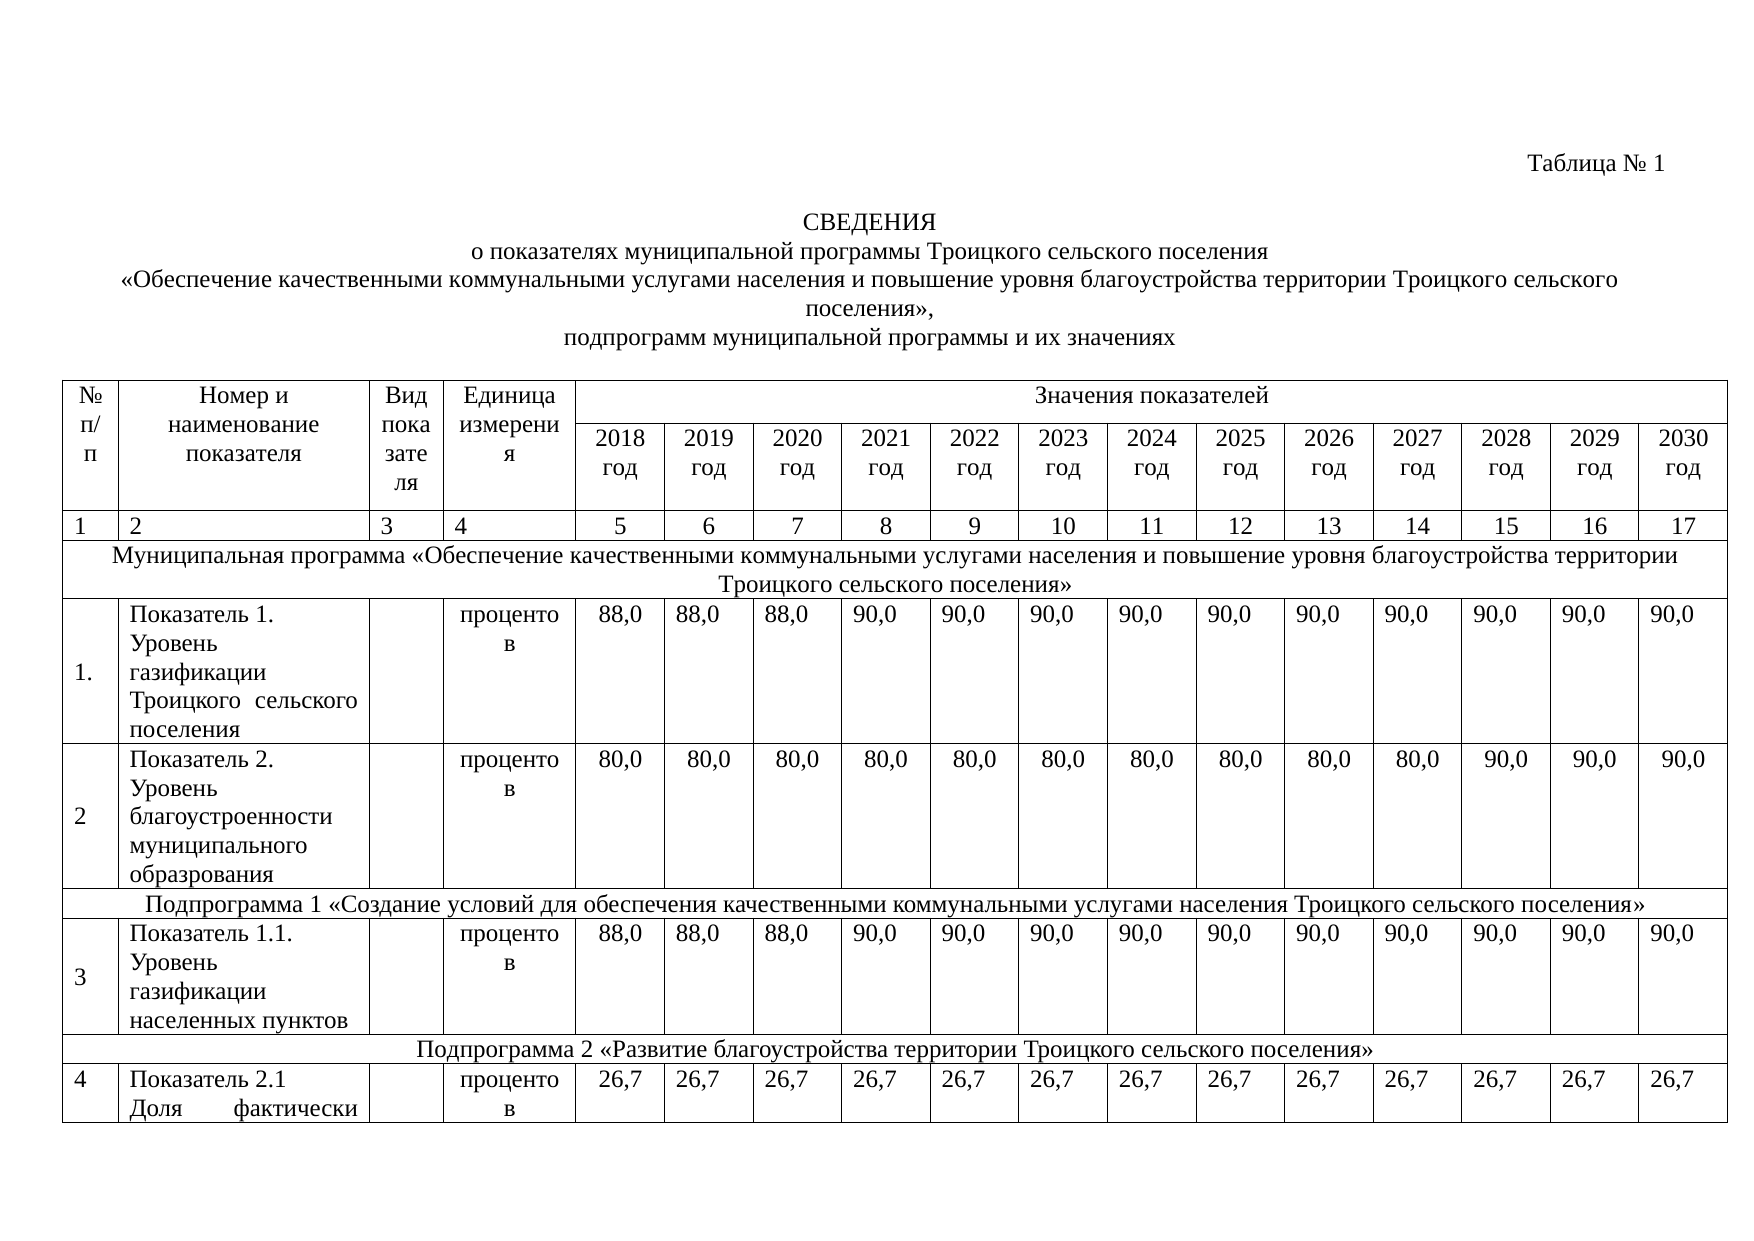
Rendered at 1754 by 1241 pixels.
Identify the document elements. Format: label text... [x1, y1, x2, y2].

table_cell Муниципальная программа «Обеспечение качественными коммунальными услугами населения и повышение уровня благоустройства территории Троицкого сельского поселения» [63, 541, 1727, 598]
table_cell 90,0 [1285, 599, 1373, 743]
table_cell 26,7 [665, 1064, 753, 1122]
table_cell 2020 год [754, 424, 841, 510]
table_cell 90,0 [1374, 599, 1461, 743]
table_cell 2021 год [842, 424, 930, 510]
table_cell [370, 744, 443, 888]
table_cell 26,7 [1285, 1064, 1373, 1122]
table_cell 2018 год [576, 424, 664, 510]
table_cell 90,0 [1285, 919, 1373, 1033]
table_cell 80,0 [1108, 744, 1196, 888]
table_header Номер и наименование показателя [119, 381, 369, 510]
table_cell 90,0 [842, 599, 930, 743]
table_cell процентов [444, 1064, 575, 1122]
table_cell 90,0 [1462, 599, 1550, 743]
table_cell 4 [444, 511, 575, 539]
table_cell 90,0 [1462, 919, 1550, 1033]
table_cell 26,7 [1639, 1064, 1727, 1122]
table_header Значения показателей [576, 381, 1727, 422]
table_cell 2023 год [1019, 424, 1107, 510]
table_cell 80,0 [1197, 744, 1284, 888]
table_cell 26,7 [1462, 1064, 1550, 1122]
table_cell 80,0 [754, 744, 841, 888]
table_cell 80,0 [1019, 744, 1107, 888]
table_cell Показатель 1.1. Уровень газификации населенных пунктов [119, 919, 369, 1033]
text о показателях муниципальной программы Троицкого сельского поселения [74, 236, 1665, 264]
table_cell Показатель 2. Уровень благоустроенности муниципального образрования [119, 744, 369, 888]
table_cell Показатель 1. Уровень газификации Троицкого сельского поселения [119, 599, 369, 743]
text Таблица № 1 [74, 148, 1665, 177]
table_cell 26,7 [1374, 1064, 1461, 1122]
table_cell 3 [63, 919, 118, 1033]
table_cell 2022 год [931, 424, 1018, 510]
table_cell 80,0 [665, 744, 753, 888]
table_cell 15 [1462, 511, 1550, 539]
table_cell 26,7 [576, 1064, 664, 1122]
table_header № п/п [63, 381, 118, 510]
table_cell 90,0 [1551, 599, 1638, 743]
table_cell 90,0 [842, 919, 930, 1033]
table_cell 26,7 [1551, 1064, 1638, 1122]
table_cell 4 [63, 1064, 118, 1122]
text подпрограмм муниципальной программы и их значениях [74, 322, 1665, 351]
table_cell 90,0 [1108, 919, 1196, 1033]
table_cell 2030 год [1639, 424, 1727, 510]
table_cell 26,7 [1197, 1064, 1284, 1122]
table_cell 88,0 [754, 599, 841, 743]
table_cell 90,0 [1197, 919, 1284, 1033]
table_cell 2 [63, 744, 118, 888]
table_cell 13 [1285, 511, 1373, 539]
table_cell 26,7 [842, 1064, 930, 1122]
table_cell 90,0 [931, 599, 1018, 743]
table_cell 80,0 [576, 744, 664, 888]
table_cell 90,0 [1639, 744, 1727, 888]
table_cell 90,0 [1639, 919, 1727, 1033]
table_header Вид показателя [370, 381, 443, 510]
table_cell 88,0 [665, 919, 753, 1033]
table_cell 2026 год [1285, 424, 1373, 510]
table_cell процентов [444, 744, 575, 888]
table_cell 2 [119, 511, 369, 539]
table_cell 12 [1197, 511, 1284, 539]
table_cell 9 [931, 511, 1018, 539]
table_cell 11 [1108, 511, 1196, 539]
table_cell 6 [665, 511, 753, 539]
table_cell 1. [63, 599, 118, 743]
table_cell 90,0 [1108, 599, 1196, 743]
table_cell 90,0 [931, 919, 1018, 1033]
table_cell 26,7 [931, 1064, 1018, 1122]
table_cell 16 [1551, 511, 1638, 539]
table_cell 80,0 [1374, 744, 1461, 888]
table_cell Подпрограмма 2 «Развитие благоустройства территории Троицкого сельского поселения» [63, 1035, 1727, 1063]
text СВЕДЕНИЯ [74, 207, 1665, 236]
table_cell [370, 599, 443, 743]
table_cell 2019 год [665, 424, 753, 510]
table_cell 80,0 [1285, 744, 1373, 888]
table_cell 88,0 [576, 919, 664, 1033]
table_cell [370, 1064, 443, 1122]
table_cell 17 [1639, 511, 1727, 539]
table_cell 1 [63, 511, 118, 539]
table_cell 88,0 [754, 919, 841, 1033]
table_cell 3 [370, 511, 443, 539]
table_cell процентов [444, 599, 575, 743]
table_cell [370, 919, 443, 1033]
table_cell 26,7 [1019, 1064, 1107, 1122]
table_cell 5 [576, 511, 664, 539]
table_cell 80,0 [931, 744, 1018, 888]
text «Обеспечение качественными коммунальными услугами населения и повышение уровня благоустройства территории Троицкого сельского поселения», [74, 264, 1665, 322]
table_cell 2025 год [1197, 424, 1284, 510]
table_cell процентов [444, 919, 575, 1033]
table_cell 80,0 [842, 744, 930, 888]
table_cell 90,0 [1374, 919, 1461, 1033]
table_cell 88,0 [665, 599, 753, 743]
table_cell 2028 год [1462, 424, 1550, 510]
table_cell 2029 год [1551, 424, 1638, 510]
table_cell 10 [1019, 511, 1107, 539]
table_header Единица измерения [444, 381, 575, 510]
table_cell 90,0 [1019, 919, 1107, 1033]
table_cell 90,0 [1197, 599, 1284, 743]
table_cell 7 [754, 511, 841, 539]
table_cell 8 [842, 511, 930, 539]
table_cell 2027 год [1374, 424, 1461, 510]
table_cell 26,7 [1108, 1064, 1196, 1122]
table_cell 90,0 [1019, 599, 1107, 743]
table_cell 90,0 [1462, 744, 1550, 888]
table_cell 26,7 [754, 1064, 841, 1122]
table_cell 90,0 [1551, 919, 1638, 1033]
table_cell 90,0 [1639, 599, 1727, 743]
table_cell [119, 1064, 369, 1122]
table_cell 2024 год [1108, 424, 1196, 510]
table_cell Подпрограмма 1 «Создание условий для обеспечения качественными коммунальными услугами населения Троицкого сельского поселения» [63, 889, 1727, 917]
table_cell 88,0 [576, 599, 664, 743]
table_cell 14 [1374, 511, 1461, 539]
table_cell 90,0 [1551, 744, 1638, 888]
